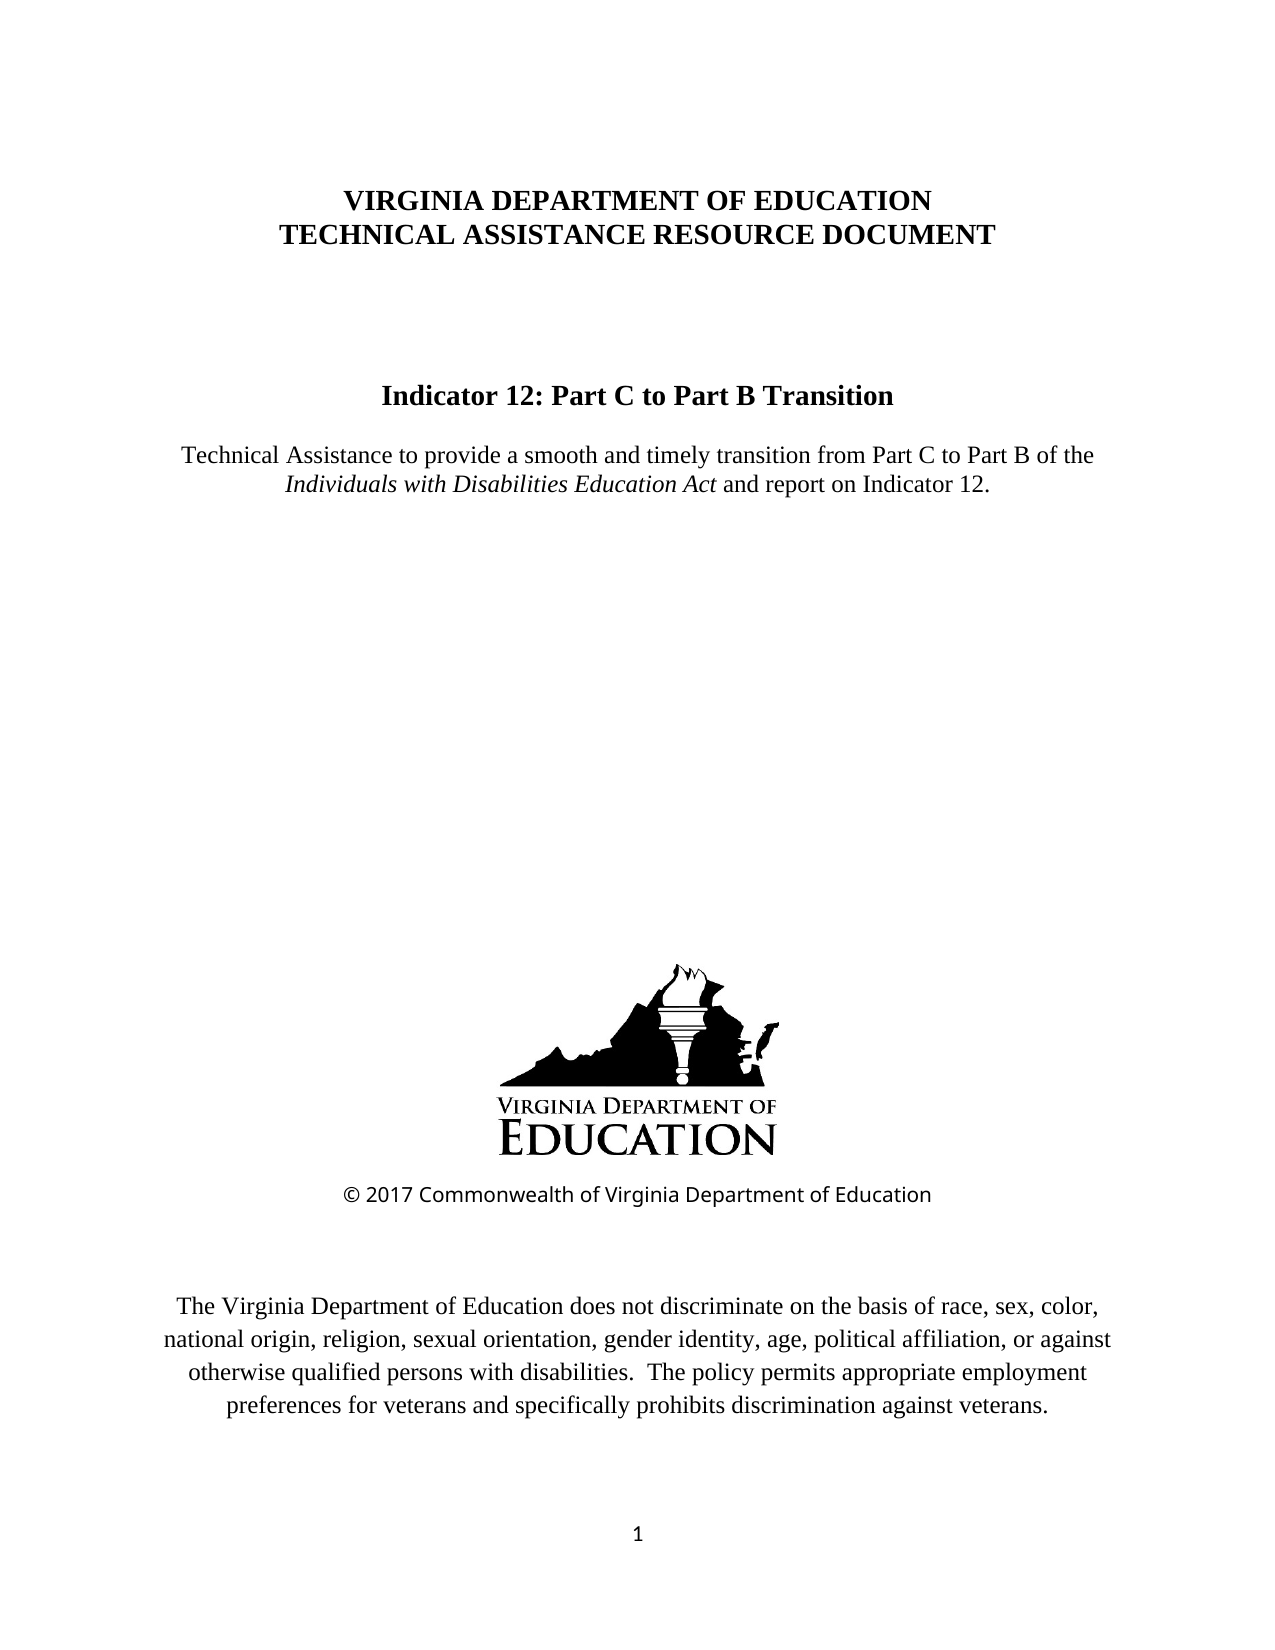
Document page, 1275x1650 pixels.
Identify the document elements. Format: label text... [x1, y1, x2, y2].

text Technical Assistance to provide a smooth and timely transition from Part C to Part B of the Individuals with Disabilities Education Act and report on Indicator 12. [150, 440, 1125, 497]
text VIRGINIA DEPARTMENT OF EDUCATION [150, 183, 1125, 217]
text Indicator 12: Part C to Part B Transition [150, 378, 1125, 411]
picture [496, 964, 779, 1155]
text TECHNICAL ASSISTANCE RESOURCE DOCUMENT [150, 217, 1125, 251]
text © 2017 Commonwealth of Virginia Department of Education [150, 1181, 1125, 1209]
text The Virginia Department of Education does not discriminate on the basis of race, sex, color, national origin, religion, sexual orientation, gender identity, age, political affiliation, or against otherwise qualified persons with disabilities. The policy permits appropriate employment preferences for veterans and specifically prohibits discrimination against veterans. [150, 1291, 1125, 1418]
